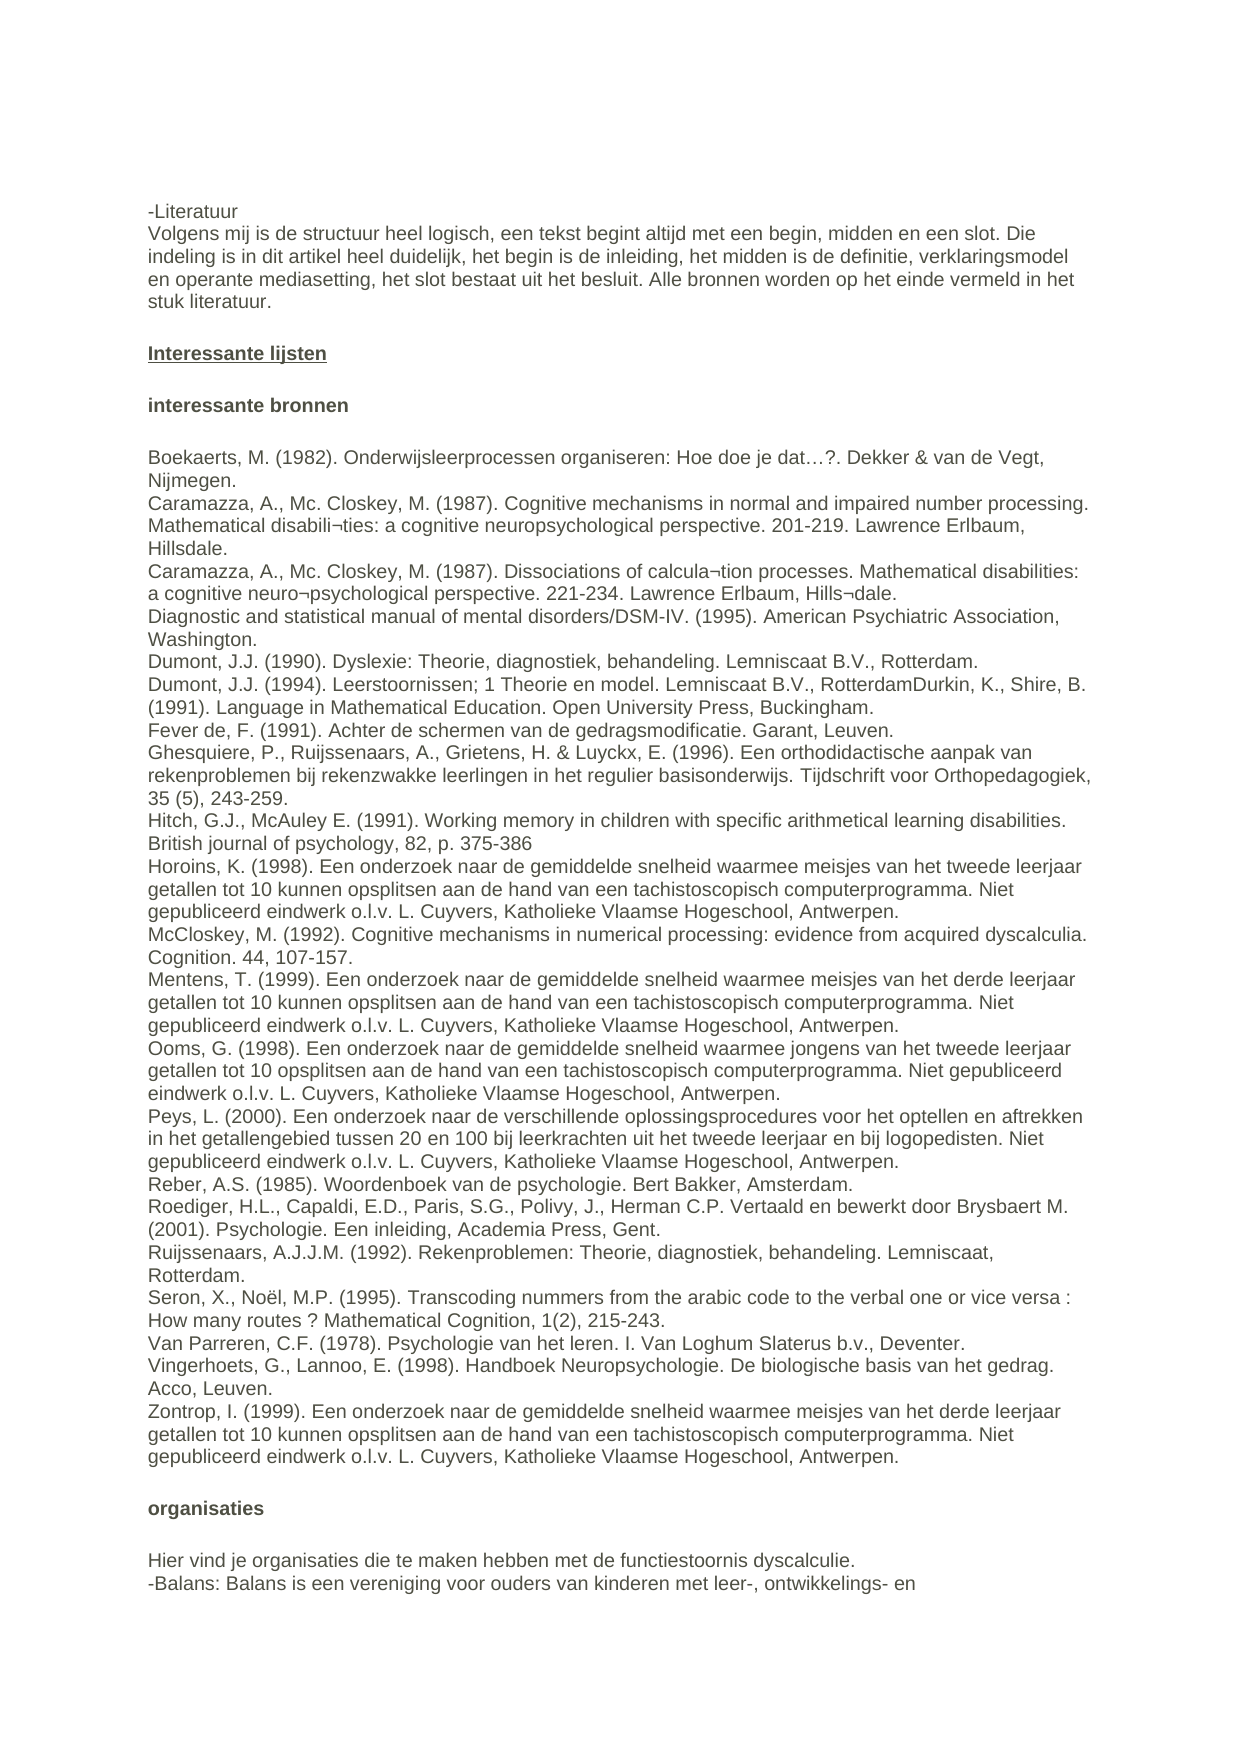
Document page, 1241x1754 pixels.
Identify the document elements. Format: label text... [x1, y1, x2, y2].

text interessante bronnen [148, 394, 1093, 417]
text Hier vind je organisaties die te maken hebben met de functiestoornis dyscalculie. -Balans: Balans is een vereniging voor ouders van kinderen met leer-, ontwikkelings- en [148, 1549, 1093, 1594]
text Boekaerts, M. (1982). Onderwijsleerprocessen organiseren: Hoe doe je dat…?. Dekker & van de Vegt, Nijmegen. Caramazza, A., Mc. Closkey, M. (1987). Cognitive mechanisms in normal and impaired number processing. Mathematical disabili¬ties: a cognitive neuropsychological perspective. 201-219. Lawrence Erlbaum, Hillsdale. Caramazza, A., Mc. Closkey, M. (1987). Dissociations of calcula¬tion processes. Mathematical disabilities: a cognitive neuro¬psychological perspective. 221-234. Lawrence Erlbaum, Hills¬dale. Diagnostic and statistical manual of mental disorders/DSM-IV. (1995). American Psychiatric Association, Washington. Dumont, J.J. (1990). Dyslexie: Theorie, diagnostiek, behandeling. Lemniscaat B.V., Rotterdam. Dumont, J.J. (1994). Leerstoornissen; 1 Theorie en model. Lemniscaat B.V., RotterdamDurkin, K., Shire, B. (1991). Language in Mathematical Education. Open University Press, Buckingham. Fever de, F. (1991). Achter de schermen van de gedragsmodificatie. Garant, Leuven. Ghesquiere, P., Ruijssenaars, A., Grietens, H. & Luyckx, E. (1996). Een orthodidactische aanpak van rekenproblemen bij rekenzwakke leerlingen in het regulier basisonderwijs. Tijdschrift voor Orthopedagogiek, 35 (5), 243-259. Hitch, G.J., McAuley E. (1991). Working memory in children with specific arithmetical learning disabilities. British journal of psychology, 82, p. 375-386 Horoins, K. (1998). Een onderzoek naar de gemiddelde snelheid waarmee meisjes van het tweede leerjaar getallen tot 10 kunnen opsplitsen aan de hand van een tachistoscopisch computerprogramma. Niet gepubliceerd eindwerk o.l.v. L. Cuyvers, Katholieke Vlaamse Hogeschool, Antwerpen. McCloskey, M. (1992). Cognitive mechanisms in numerical processing: evidence from acquired dyscalculia. Cognition. 44, 107-157. Mentens, T. (1999). Een onderzoek naar de gemiddelde snelheid waarmee meisjes van het derde leerjaar getallen tot 10 kunnen opsplitsen aan de hand van een tachistoscopisch computerprogramma. Niet gepubliceerd eindwerk o.l.v. L. Cuyvers, Katholieke Vlaamse Hogeschool, Antwerpen. Ooms, G. (1998). Een onderzoek naar de gemiddelde snelheid waarmee jongens van het tweede leerjaar getallen tot 10 opsplitsen aan de hand van een tachistoscopisch computerprogramma. Niet gepubliceerd eindwerk o.l.v. L. Cuyvers, Katholieke Vlaamse Hogeschool, Antwerpen. Peys, L. (2000). Een onderzoek naar de verschillende oplossingsprocedures voor het optellen en aftrekken in het getallengebied tussen 20 en 100 bij leerkrachten uit het tweede leerjaar en bij logopedisten. Niet gepubliceerd eindwerk o.l.v. L. Cuyvers, Katholieke Vlaamse Hogeschool, Antwerpen. Reber, A.S. (1985). Woordenboek van de psychologie. Bert Bakker, Amsterdam. Roediger, H.L., Capaldi, E.D., Paris, S.G., Polivy, J., Herman C.P. Vertaald en bewerkt door Brysbaert M. (2001). Psychologie. Een inleiding, Academia Press, Gent. Ruijssenaars, A.J.J.M. (1992). Rekenproblemen: Theorie, diagnostiek, behandeling. Lemniscaat, Rotterdam. Seron, X., Noël, M.P. (1995). Transcoding nummers from the arabic code to the verbal one or vice versa : How many routes ? Mathematical Cognition, 1(2), 215-243. Van Parreren, C.F. (1978). Psychologie van het leren. I. Van Loghum Slaterus b.v., Deventer. Vingerhoets, G., Lannoo, E. (1998). Handboek Neuropsychologie. De biologische basis van het gedrag. Acco, Leuven. Zontrop, I. (1999). Een onderzoek naar de gemiddelde snelheid waarmee meisjes van het derde leerjaar getallen tot 10 kunnen opsplitsen aan de hand van een tachistoscopisch computerprogramma. Niet gepubliceerd eindwerk o.l.v. L. Cuyvers, Katholieke Vlaamse Hogeschool, Antwerpen. [148, 446, 1093, 1468]
text organisaties [148, 1497, 1093, 1520]
text -Literatuur Volgens mij is de structuur heel logisch, een tekst begint altijd met een begin, midden en een slot. Die indeling is in dit artikel heel duidelijk, het begin is de inleiding, het midden is de definitie, verklaringsmodel en operante mediasetting, het slot bestaat uit het besluit. Alle bronnen worden op het einde vermeld in het stuk literatuur. [148, 199, 1093, 313]
text Interessante lijsten [148, 342, 1093, 365]
